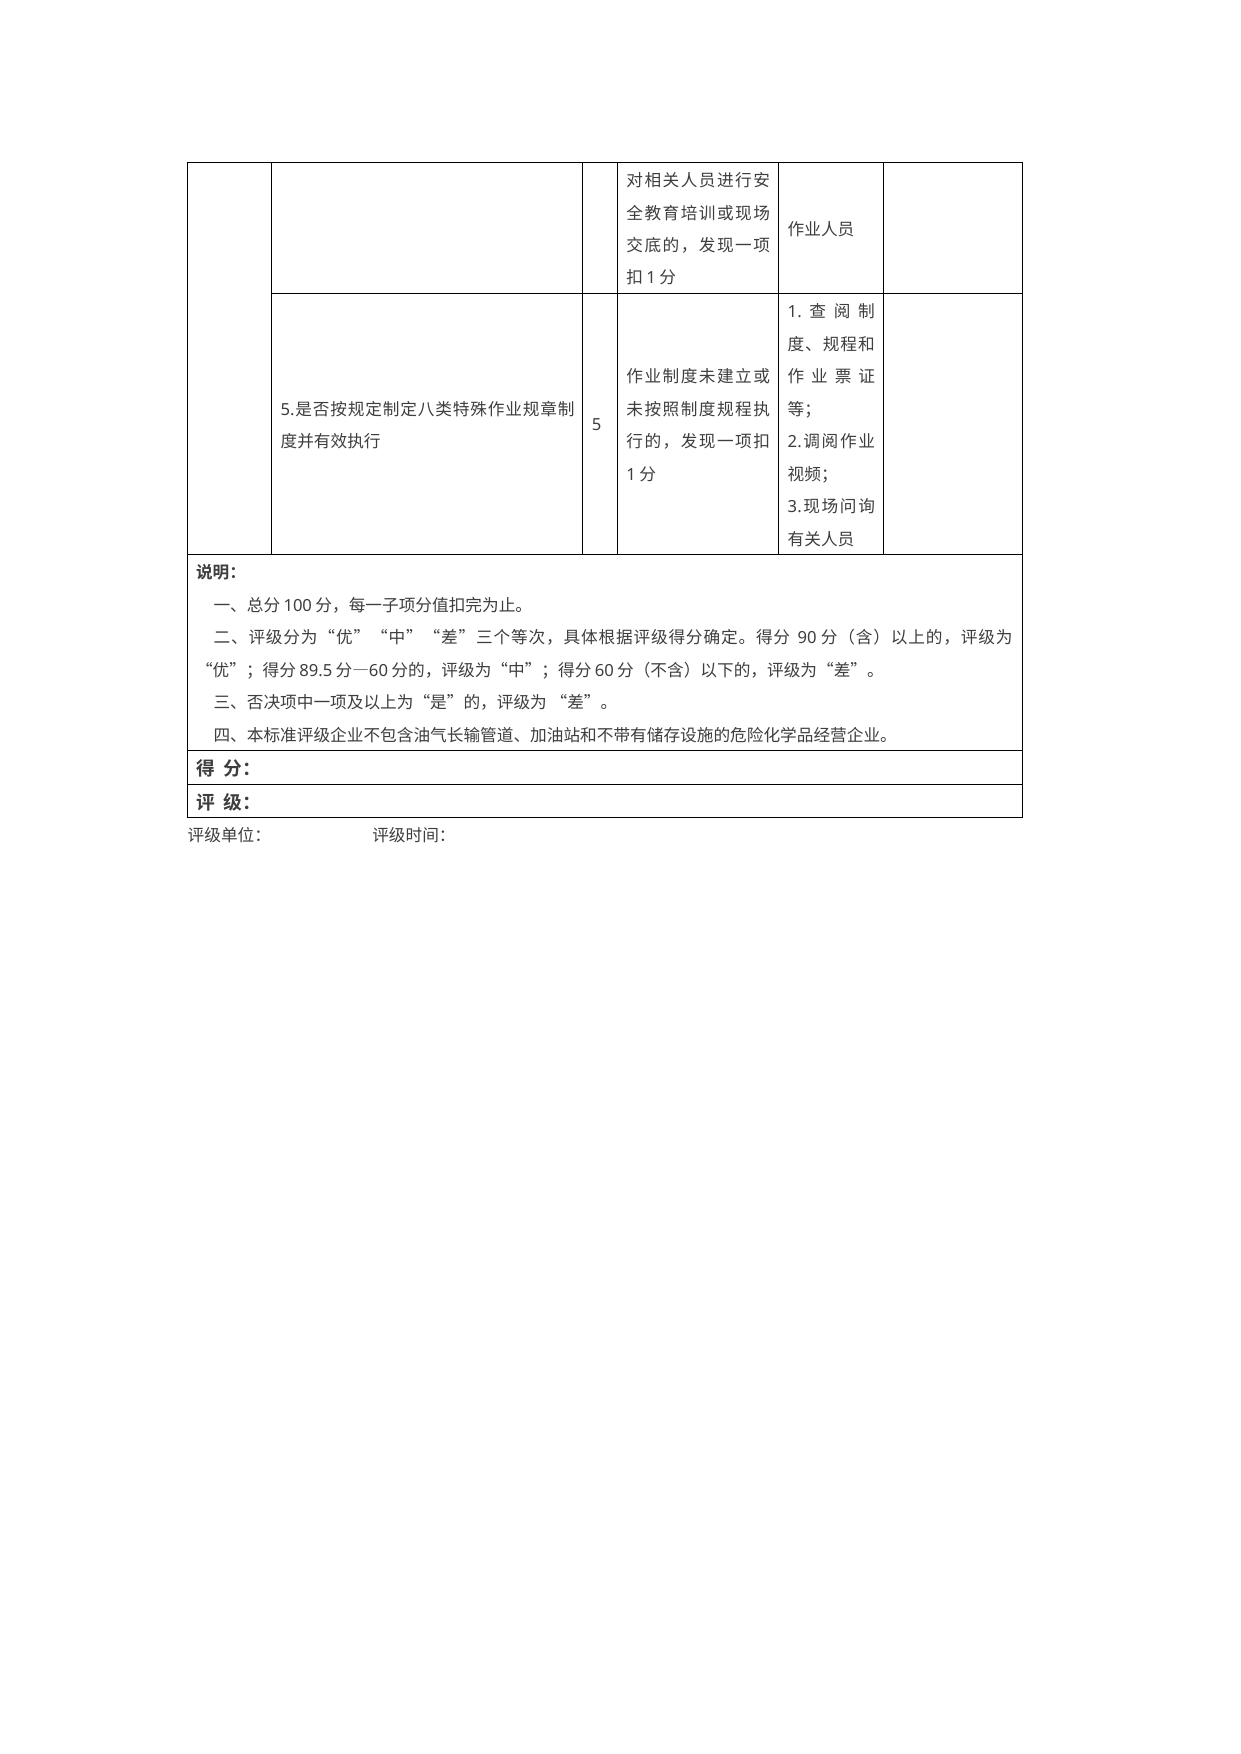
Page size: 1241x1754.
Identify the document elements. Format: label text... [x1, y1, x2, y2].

table_cell 评 级： [188, 785, 1022, 817]
table_cell 得 分： [188, 751, 1022, 784]
table_cell 作业制度未建立或未按照制度规程执行的，发现一项扣1分 [618, 294, 778, 554]
table_cell 4 [583, 163, 617, 293]
table_cell 1.查阅制度、规程和作业票证等； 2.调阅作业视频； 3.现场问询有关人员 [779, 294, 883, 554]
table_cell 5 [583, 294, 617, 554]
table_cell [779, 163, 883, 293]
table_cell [272, 163, 582, 293]
table_cell [884, 163, 1022, 293]
table_cell 说明： 一、总分100分，每一子项分值扣完为止。 二、评级分为“优”“中”“差”三个等次，具体根据评级得分确定。得分90分（含）以上的，评级为“优”；得分89.5分—60分的，评级为“中”；得分60分（不含）以下的，评级为“差”。 三、否决项中一项及以上为“是”的，评级为 “差”。 四、本标准评级企业不包含油气长输管道、加油站和不带有储存设施的危险化学品经营企业。 [188, 555, 1022, 750]
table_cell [618, 163, 778, 293]
table_cell [884, 294, 1022, 554]
text 评级单位： 评级时间： [187, 818, 1053, 851]
table_cell 5.是否按规定制定八类特殊作业规章制度并有效执行 [272, 294, 582, 554]
